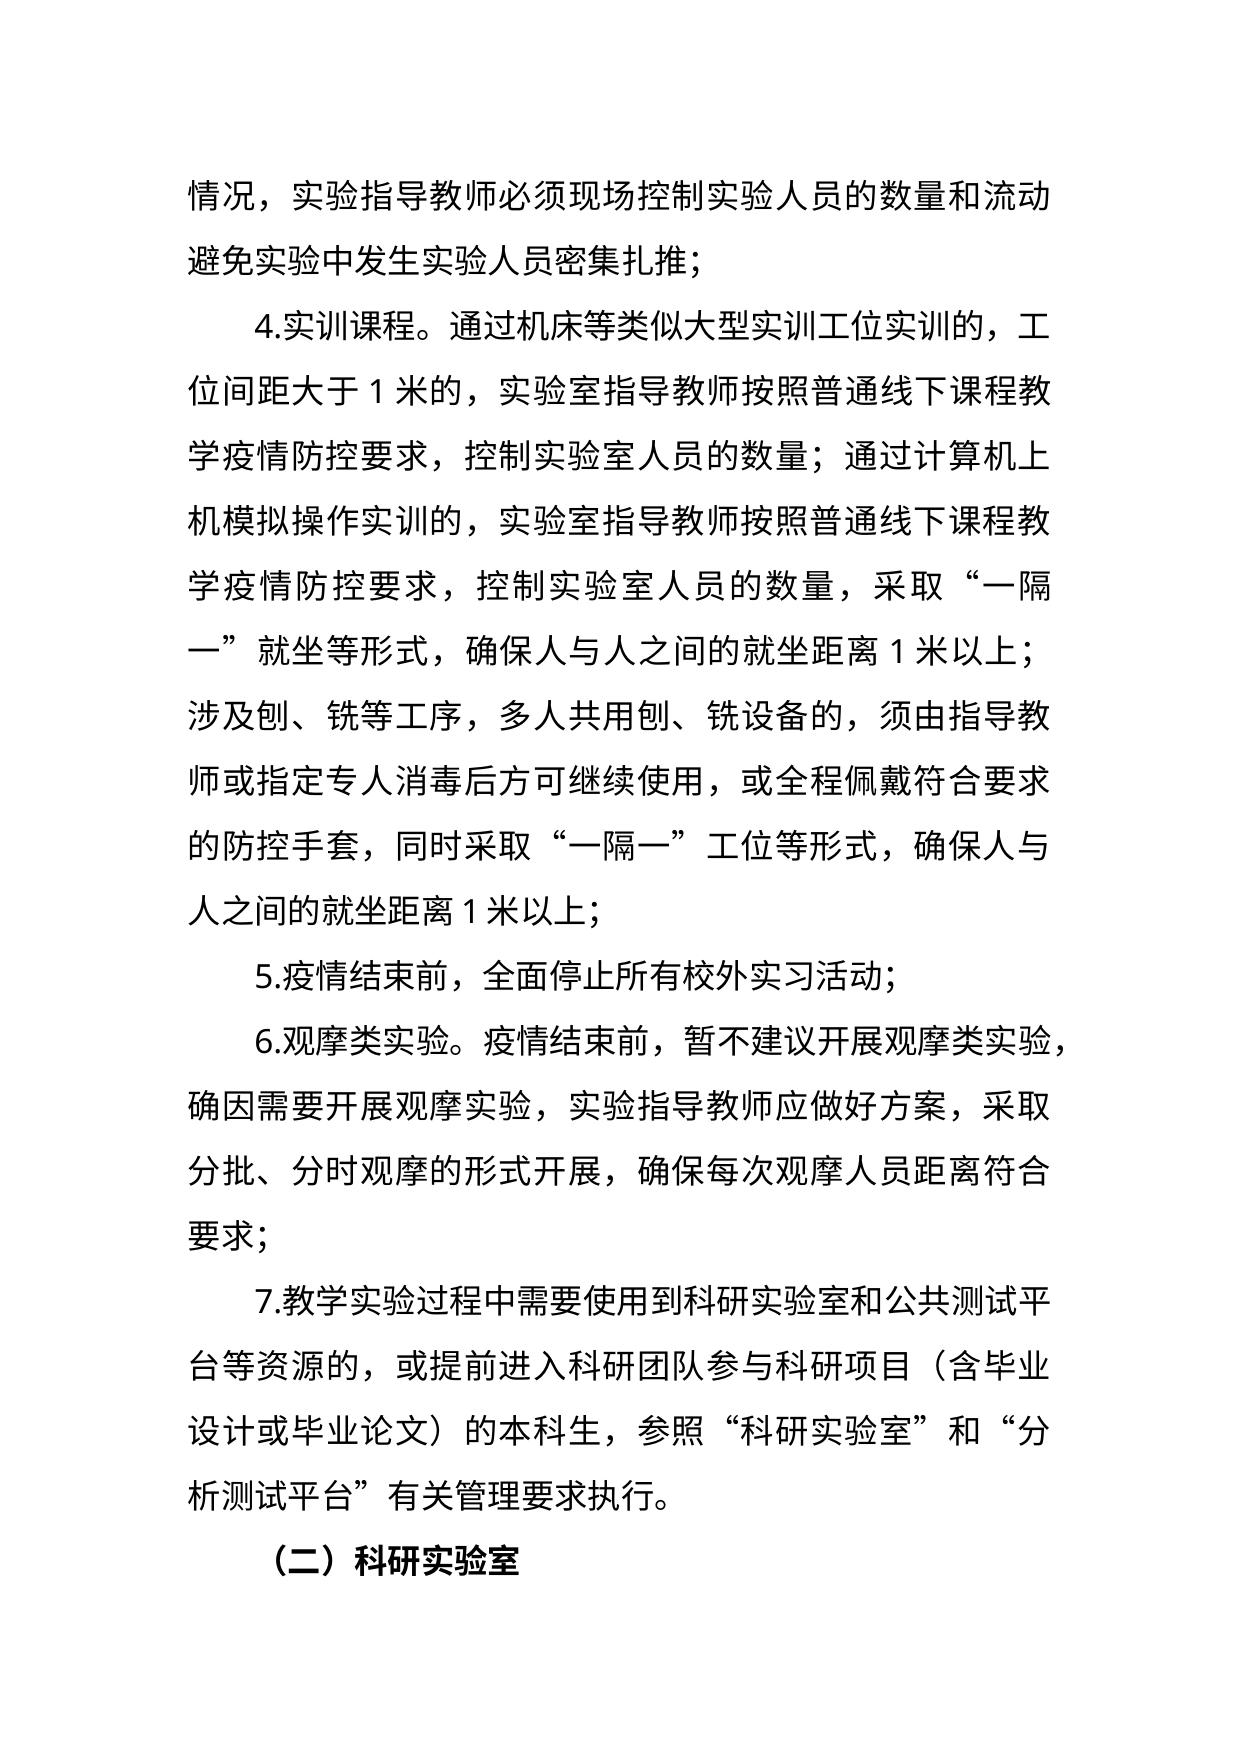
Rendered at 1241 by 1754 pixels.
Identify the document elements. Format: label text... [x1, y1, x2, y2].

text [187, 162, 1053, 292]
text 7.教学实验过程中需要使用到科研实验室和公共测试平台等资源的，或提前进入科研团队参与科研项目（含毕业设计或毕业论文）的本科生，参照“科研实验室”和“分析测试平台”有关管理要求执行。 [187, 1267, 1053, 1527]
text 4.实训课程。通过机床等类似大型实训工位实训的，工位间距大于1米的，实验室指导教师按照普通线下课程教学疫情防控要求，控制实验室人员的数量；通过计算机上机模拟操作实训的，实验室指导教师按照普通线下课程教学疫情防控要求，控制实验室人员的数量，采取“一隔一”就坐等形式，确保人与人之间的就坐距离1米以上；涉及刨、铣等工序，多人共用刨、铣设备的，须由指导教师或指定专人消毒后方可继续使用，或全程佩戴符合要求的防控手套，同时采取“一隔一”工位等形式，确保人与人之间的就坐距离1米以上； [187, 292, 1053, 942]
text （二）科研实验室 [187, 1527, 1053, 1592]
text 6.观摩类实验。疫情结束前，暂不建议开展观摩类实验，确因需要开展观摩实验，实验指导教师应做好方案，采取分批、分时观摩的形式开展，确保每次观摩人员距离符合要求； [187, 1007, 1053, 1267]
text 5.疫情结束前，全面停止所有校外实习活动； [187, 942, 1053, 1007]
